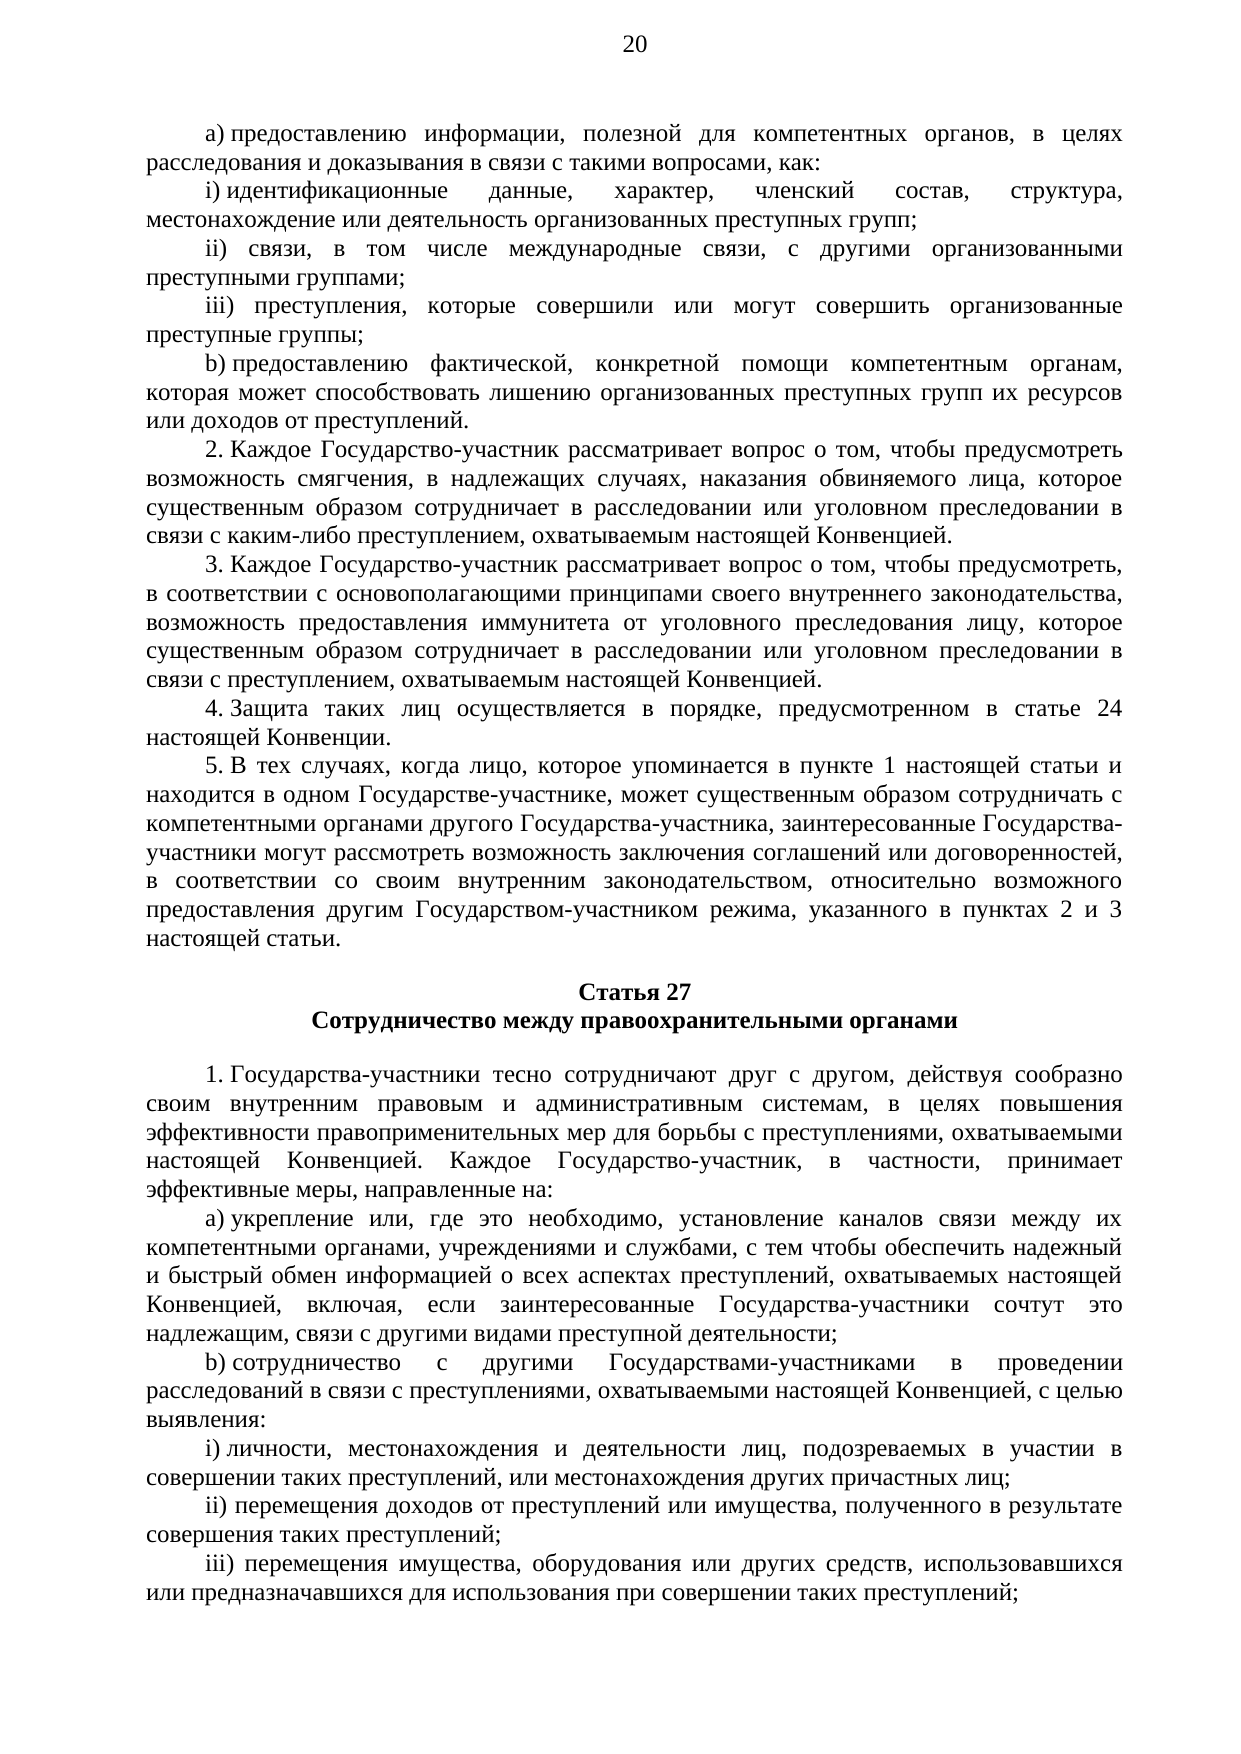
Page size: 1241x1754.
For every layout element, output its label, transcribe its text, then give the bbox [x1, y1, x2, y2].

text iii) перемещения имущества, оборудования или других средств, использовавшихся или предназначавшихся для использования при совершении таких преступлений; [146, 1548, 1123, 1606]
text i) личности, местонахождения и деятельности лиц, подозреваемых в участии в совершении таких преступлений, или местонахождения других причастных лиц; [146, 1433, 1123, 1491]
text iii) преступления, которые совершили или могут совершить организованные преступные группы; [146, 291, 1123, 348]
text a) укрепление или, где это необходимо, установление каналов связи между их компетентными органами, учреждениями и службами, с тем чтобы обеспечить надежный и быстрый обмен информацией о всех аспектах преступлений, охватываемых настоящей Конвенцией, включая, если заинтересованные Государства-участники сочтут это надлежащим, связи с другими видами преступной деятельности; [146, 1203, 1123, 1347]
text 3. Каждое Государство-участник рассматривает вопрос о том, чтобы предусмотреть, в соответствии с основополагающими принципами своего внутреннего законодательства, возможность предоставления иммунитета от уголовного преследования лицу, которое существенным образом сотрудничает в расследовании или уголовном преследовании в связи с преступлением, охватываемым настоящей Конвенцией. [146, 549, 1123, 693]
text 2. Каждое Государство-участник рассматривает вопрос о том, чтобы предусмотреть возможность смягчения, в надлежащих случаях, наказания обвиняемого лица, которое существенным образом сотрудничает в расследовании или уголовном преследовании в связи с каким-либо преступлением, охватываемым настоящей Конвенцией. [146, 434, 1123, 549]
text 4. Защита таких лиц осуществляется в порядке, предусмотренном в статье 24 настоящей Конвенции. [146, 693, 1123, 751]
text ii) перемещения доходов от преступлений или имущества, полученного в результате совершения таких преступлений; [146, 1491, 1123, 1548]
text ii) связи, в том числе международные связи, с другими организованными преступными группами; [146, 233, 1123, 291]
text i) идентификационные данные, характер, членский состав, структура, местонахождение или деятельность организованных преступных групп; [146, 176, 1123, 233]
text 1. Государства-участники тесно сотрудничают друг с другом, действуя сообразно своим внутренним правовым и административным системам, в целях повышения эффективности правоприменительных мер для борьбы с преступлениями, охватываемыми настоящей Конвенцией. Каждое Государство-участник, в частности, принимает эффективные меры, направленные на: [146, 1059, 1123, 1203]
text b) сотрудничество с другими Государствами-участниками в проведении расследований в связи с преступлениями, охватываемыми настоящей Конвенцией, с целью выявления: [146, 1347, 1123, 1433]
text 5. В тех случаях, когда лицо, которое упоминается в пункте 1 настоящей статьи и находится в одном Государстве-участнике, может существенным образом сотрудничать с компетентными органами другого Государства-участника, заинтересованные Государства-участники могут рассмотреть возможность заключения соглашений или договоренностей, в соответствии со своим внутренним законодательством, относительно возможного предоставления другим Государством-участником режима, указанного в пунктах 2 и 3 настоящей статьи. [146, 751, 1123, 952]
text b) предоставлению фактической, конкретной помощи компетентным органам, которая может способствовать лишению организованных преступных групп их ресурсов или доходов от преступлений. [146, 348, 1123, 434]
text а) предоставлению информации, полезной для компетентных органов, в целях расследования и доказывания в связи с такими вопросами, как: [146, 118, 1123, 176]
text Статья 27 Сотрудничество между правоохранительными органами [146, 977, 1123, 1034]
